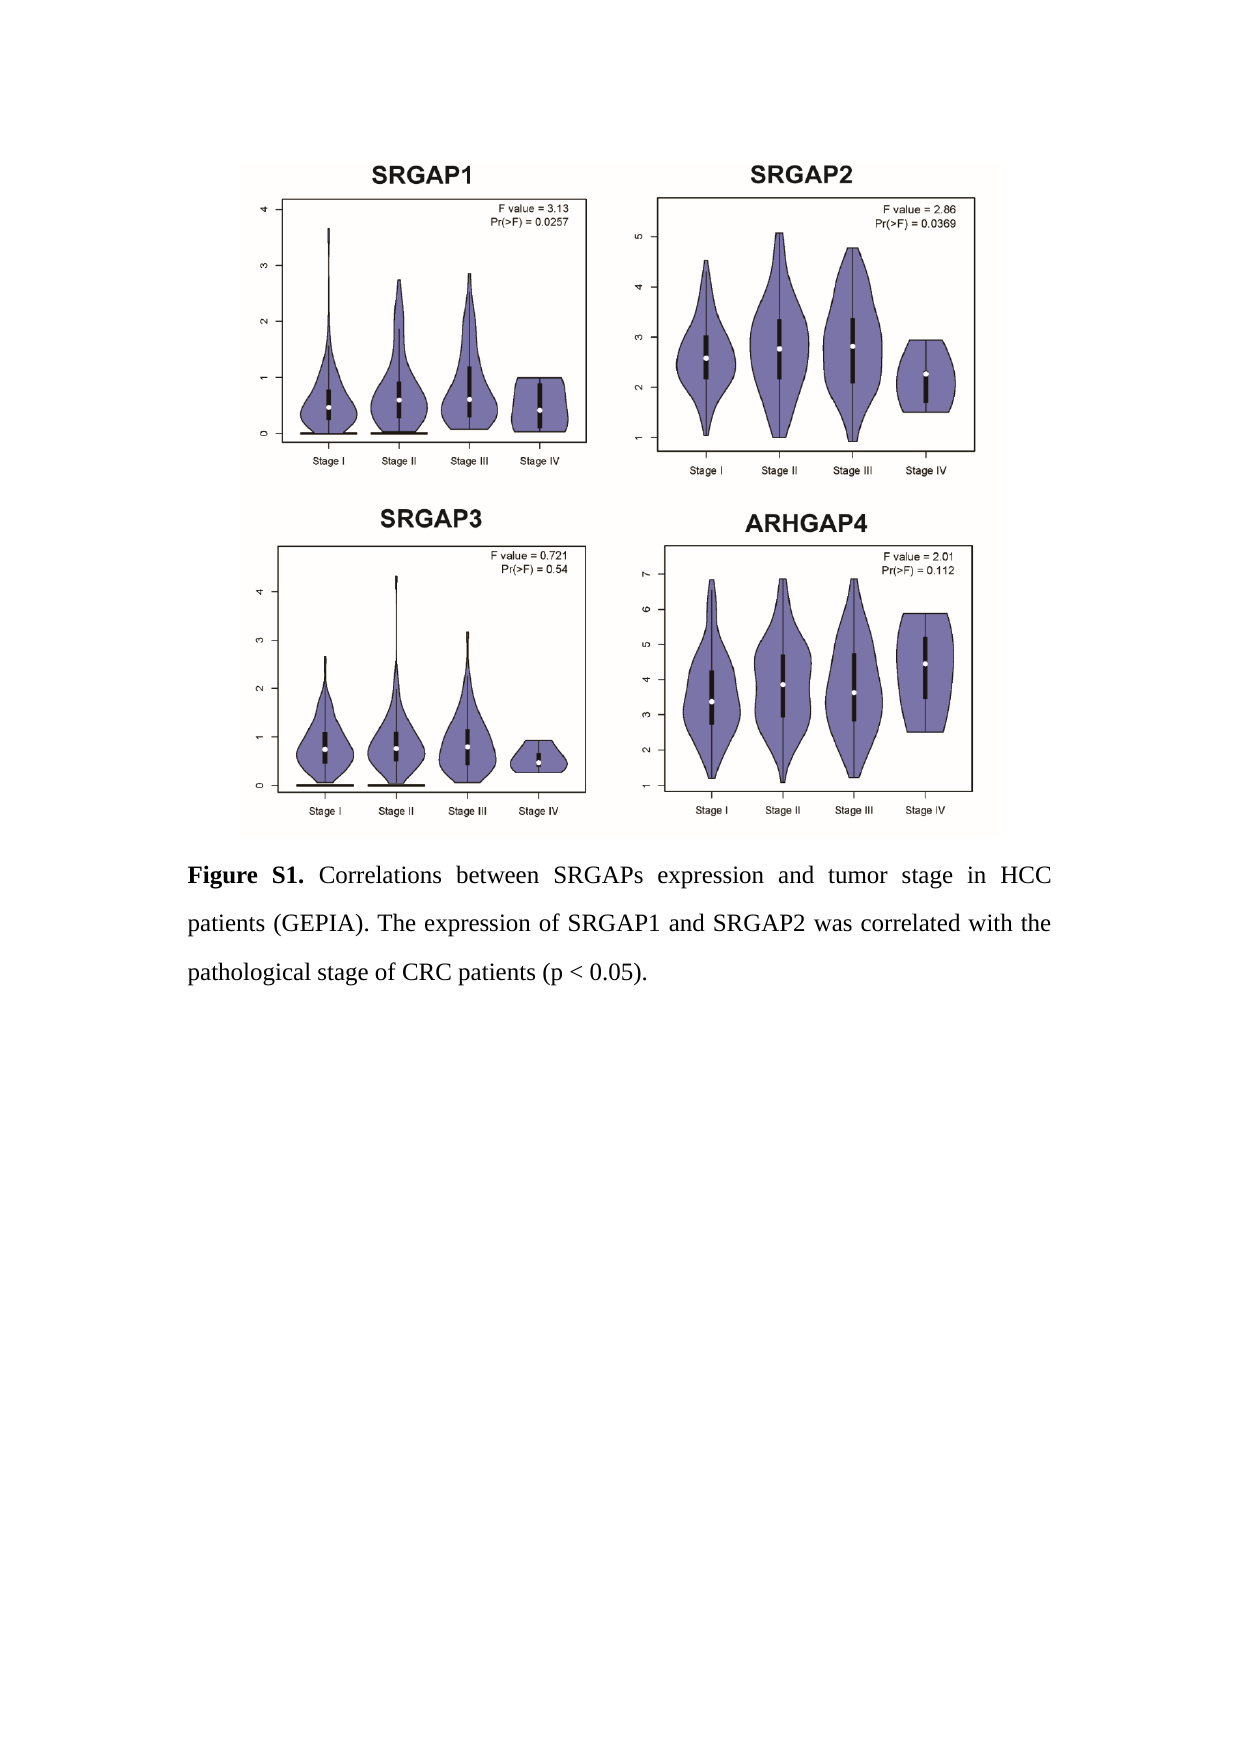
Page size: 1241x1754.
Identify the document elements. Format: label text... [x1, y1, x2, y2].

picture [239, 162, 1001, 837]
text Figure S1. Correlations between SRGAPs expression and tumor stage in HCC patients (GEPIA). The expression of SRGAP1 and SRGAP2 was correlated with the pathological stage of CRC patients (p < 0.05). [187, 858, 1053, 988]
